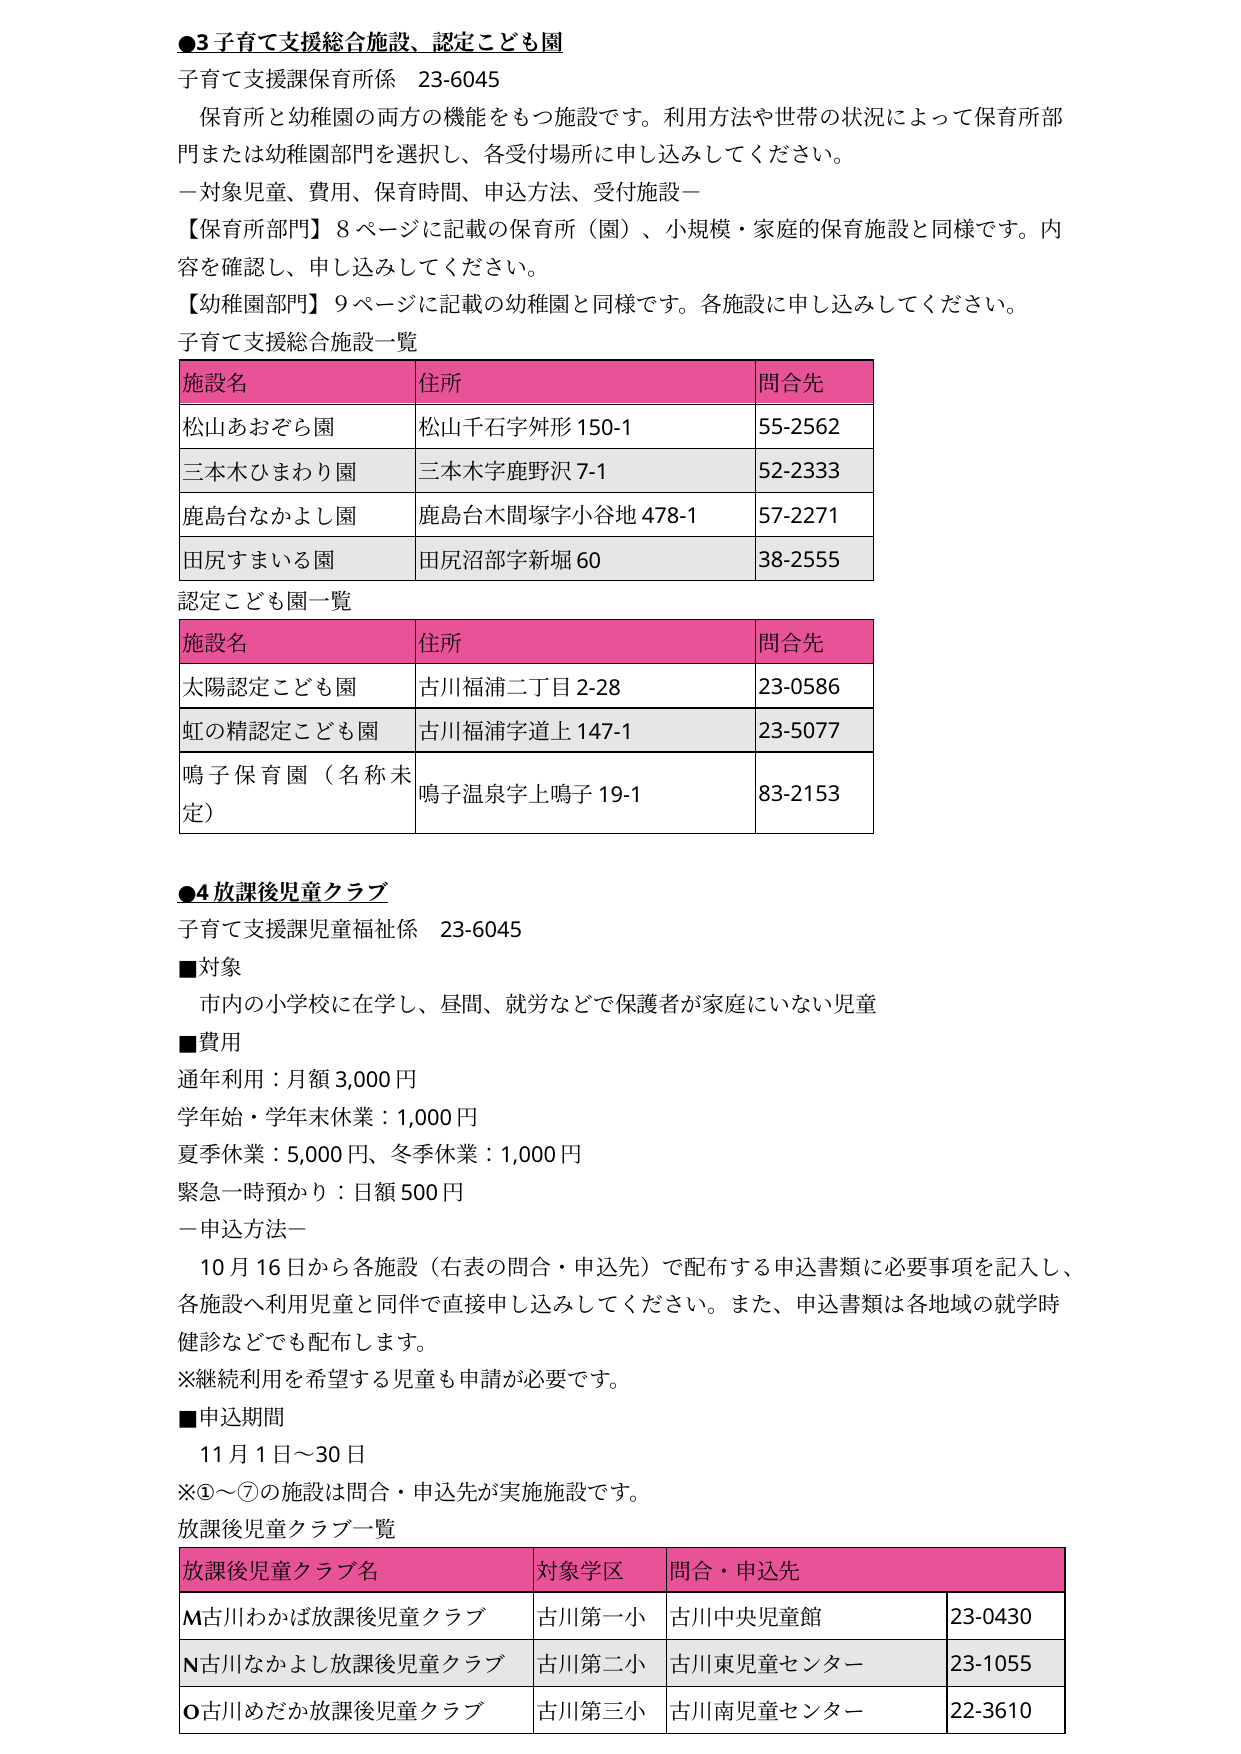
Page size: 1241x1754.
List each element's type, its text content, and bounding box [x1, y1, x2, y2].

text 11月1日～30日 [177, 1434, 1063, 1472]
text 通年利用：月額3,000円 [177, 1059, 1063, 1097]
table_header 問合先 [756, 620, 873, 663]
table_cell 松山千石字舛形150-1 [416, 405, 755, 448]
text 子育て支援課保育所係 23-6045 [177, 59, 1063, 97]
text ■対象 [177, 947, 1063, 984]
table_cell 38-2555 [756, 537, 873, 580]
table_cell 23-1055 [948, 1640, 1064, 1686]
text ※①～⑦の施設は問合・申込先が実施施設です。 [177, 1472, 1063, 1509]
table_cell 古川第一小 [534, 1593, 666, 1638]
table_cell 23-0586 [756, 664, 873, 707]
table_cell 83-2153 [756, 753, 873, 833]
text 子育て支援総合施設一覧 [177, 322, 1063, 359]
table_cell 古川第三小 [534, 1687, 666, 1733]
table_header 施設名 [180, 361, 415, 403]
table_cell 三本木字鹿野沢7-1 [416, 449, 755, 492]
table_cell 田尻沼部字新堀60 [416, 537, 755, 580]
table_cell 虹の精認定こども園 [180, 709, 415, 751]
table_cell 古川中央児童館 [667, 1593, 946, 1638]
table_cell 鳴子保育園（名称未定） [180, 753, 415, 833]
text 放課後児童クラブ一覧 [177, 1509, 1063, 1547]
text ■申込期間 [177, 1397, 1063, 1434]
table_cell 古川めだか放課後児童クラブ [180, 1687, 533, 1733]
table_header 放課後児童クラブ名 [180, 1548, 533, 1591]
table_cell 23-0430 [948, 1593, 1064, 1638]
text 子育て支援課児童福祉係 23-6045 [177, 909, 1063, 947]
table_cell 古川わかば放課後児童クラブ [180, 1593, 533, 1638]
table_cell 57-2271 [756, 493, 873, 536]
table_cell 古川東児童センター [667, 1640, 946, 1686]
text 市内の小学校に在学し、昼間、就労などで保護者が家庭にいない児童 [177, 984, 1063, 1022]
table_cell 古川福浦二丁目2-28 [416, 664, 755, 707]
table_cell 鳴子温泉字上鳴子19-1 [416, 753, 755, 833]
table_cell 田尻すまいる園 [180, 537, 415, 580]
table_cell 松山あおぞら園 [180, 405, 415, 448]
table_cell 太陽認定こども園 [180, 664, 415, 707]
text ■費用 [177, 1022, 1063, 1059]
text －対象児童、費用、保育時間、申込方法、受付施設－ [177, 172, 1063, 209]
table_cell 古川第二小 [534, 1640, 666, 1686]
table_cell 52-2333 [756, 449, 873, 492]
text －申込方法－ [177, 1209, 1063, 1247]
text 夏季休業：5,000円、冬季休業：1,000円 [177, 1134, 1063, 1172]
table_cell 古川南児童センター [667, 1687, 946, 1733]
text 10月16日から各施設（右表の問合・申込先）で配布する申込書類に必要事項を記入し、各施設へ利用児童と同伴で直接申し込みしてください。また、申込書類は各地域の就学時健診などでも配布します。 [177, 1247, 1063, 1359]
text 認定こども園一覧 [177, 581, 1063, 619]
table_header 施設名 [180, 620, 415, 663]
table_cell 55-2562 [756, 405, 873, 448]
text 【幼稚園部門】９ページに記載の幼稚園と同様です。各施設に申し込みしてください。 [177, 284, 1063, 322]
table_cell 三本木ひまわり園 [180, 449, 415, 492]
table_cell 鹿島台なかよし園 [180, 493, 415, 536]
table_cell 鹿島台木間塚字小谷地478-1 [416, 493, 755, 536]
text 【保育所部門】８ページに記載の保育所（園）、小規模・家庭的保育施設と同様です。内容を確認し、申し込みしてください。 [177, 209, 1063, 284]
table_header 問合先 [756, 361, 873, 403]
text 緊急一時預かり：日額500円 [177, 1172, 1063, 1209]
text 保育所と幼稚園の両方の機能をもつ施設です。利用方法や世帯の状況によって保育所部門または幼稚園部門を選択し、各受付場所に申し込みしてください。 [177, 97, 1063, 172]
text ※継続利用を希望する児童も申請が必要です。 [177, 1359, 1063, 1397]
table_header 住所 [416, 361, 755, 403]
text ●4放課後児童クラブ [177, 872, 1063, 909]
table_header 問合・申込先 [667, 1548, 1064, 1591]
table_cell 23-5077 [756, 709, 873, 751]
table_header 住所 [416, 620, 755, 663]
table_cell 古川なかよし放課後児童クラブ [180, 1640, 533, 1686]
table_cell 古川福浦字道上147-1 [416, 709, 755, 751]
text ●3子育て支援総合施設、認定こども園 [177, 22, 1063, 59]
text 学年始・学年末休業：1,000円 [177, 1097, 1063, 1134]
table_cell 22-3610 [948, 1687, 1064, 1733]
table_header 対象学区 [534, 1548, 666, 1591]
